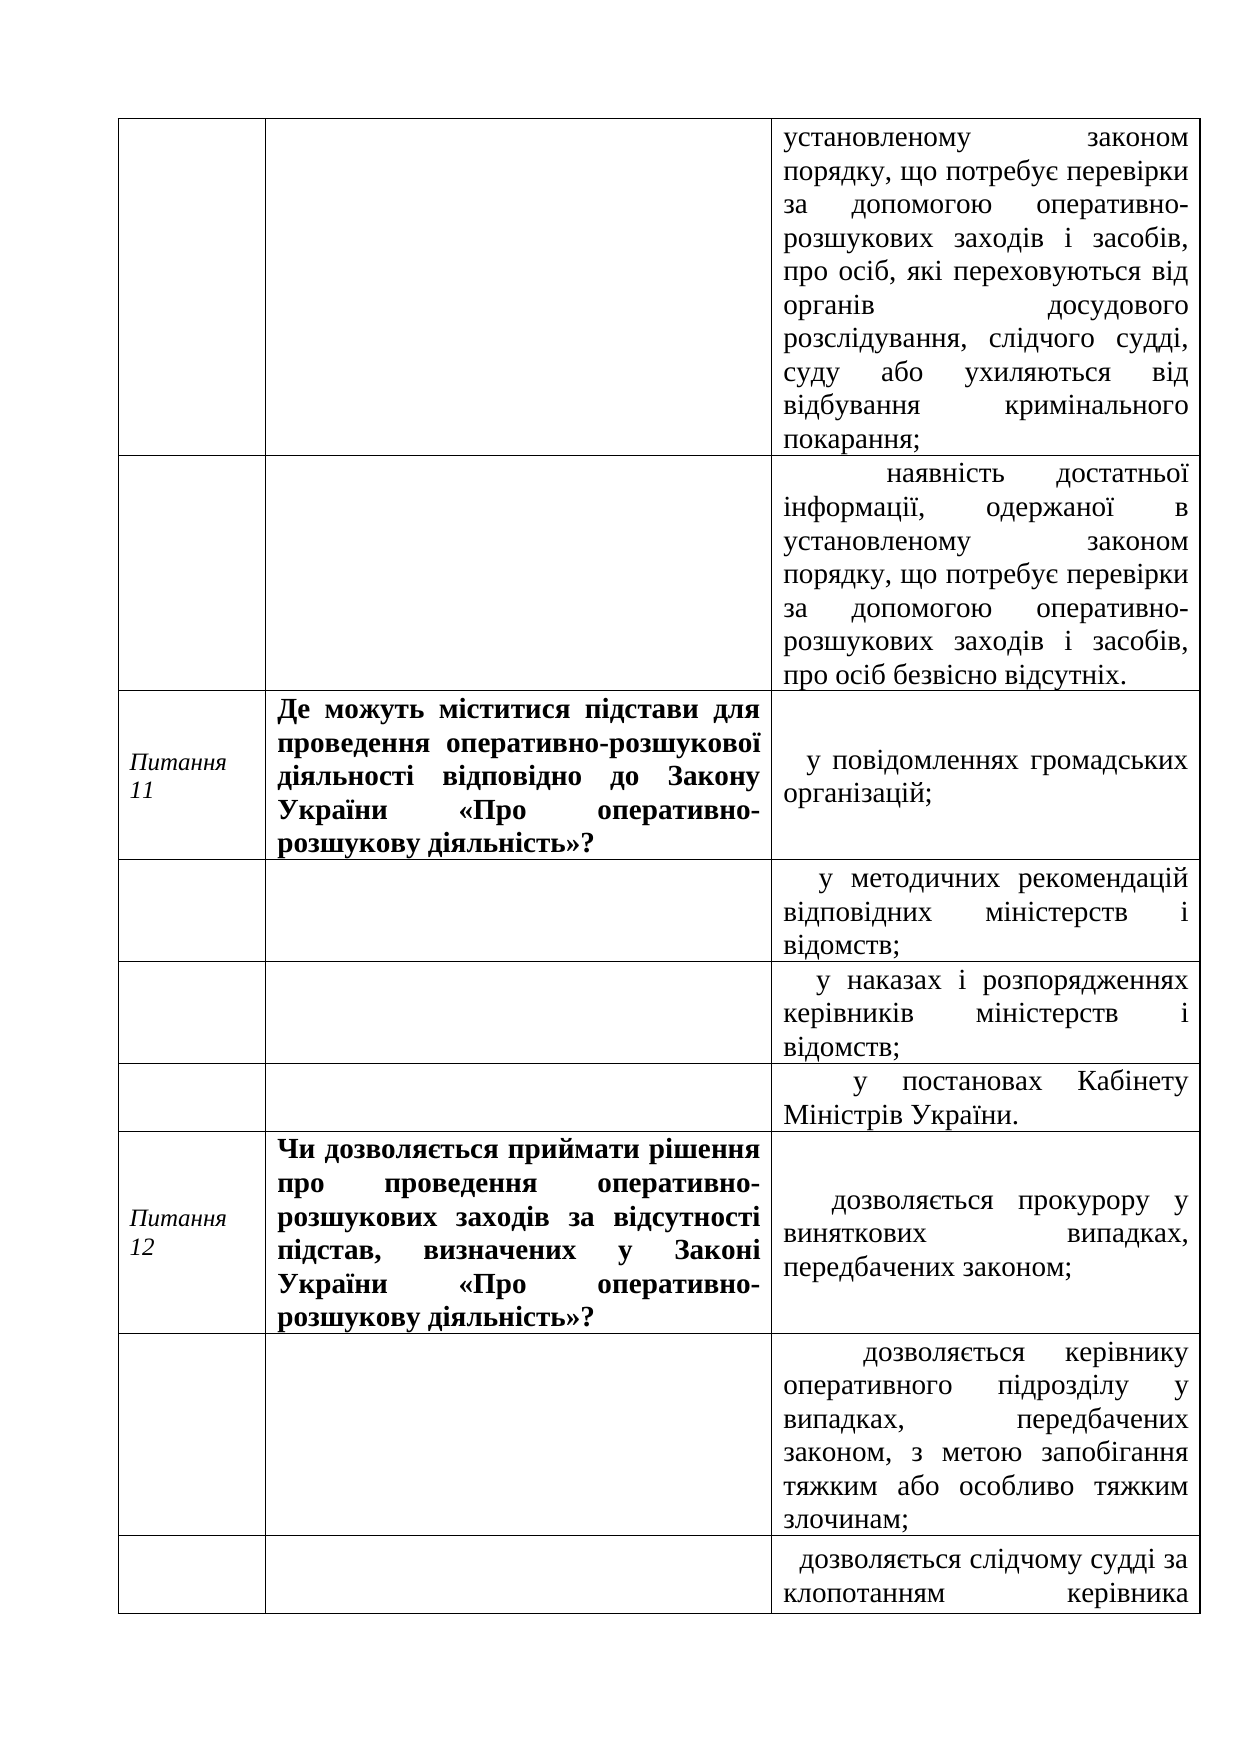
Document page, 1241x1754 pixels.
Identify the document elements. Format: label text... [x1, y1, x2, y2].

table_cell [772, 1536, 1199, 1613]
table_cell Де можуть міститися підстави для проведення оперативно-розшукової діяльності відповідно до Закону України «Про оперативно-розшукову діяльність»? [266, 691, 771, 859]
table_cell [119, 1064, 265, 1131]
table_cell у постановах Кабінету Міністрів України. [772, 1064, 1199, 1131]
table_cell Питання 12 [119, 1132, 265, 1333]
table_cell наявність достатньої інформації, одержаної в установленому законом порядку, що потребує перевірки за допомогою оперативно-розшукових заходів і засобів, про осіб безвісно відсутніх. [772, 456, 1199, 690]
table_cell дозволяється прокурору у виняткових випадках, передбачених законом; [772, 1132, 1199, 1333]
table_cell [266, 962, 771, 1062]
table_cell [119, 860, 265, 961]
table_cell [772, 119, 1199, 454]
table_cell [119, 456, 265, 690]
table_cell [266, 1334, 771, 1535]
table_cell [119, 119, 265, 454]
table_cell дозволяється керівнику оперативного підрозділу у випадках, передбачених законом, з метою запобігання тяжким або особливо тяжким злочинам; [772, 1334, 1199, 1535]
table_cell [266, 456, 771, 690]
table_cell Питання 11 [119, 691, 265, 859]
table_cell [119, 962, 265, 1062]
table_cell у повідомленнях громадських організацій; [772, 691, 1199, 859]
table_cell [266, 860, 771, 961]
table_cell [119, 1334, 265, 1535]
table_cell [119, 1536, 265, 1613]
table_cell [266, 119, 771, 454]
table_cell у методичних рекомендацій відповідних міністерств і відомств; [772, 860, 1199, 961]
table_cell Чи дозволяється приймати рішення про проведення оперативно-розшукових заходів за відсутності підстав, визначених у Законі України «Про оперативно-розшукову діяльність»? [266, 1132, 771, 1333]
table_cell у наказах і розпорядженнях керівників міністерств і відомств; [772, 962, 1199, 1062]
table_cell [266, 1536, 771, 1613]
table_cell [266, 1064, 771, 1131]
